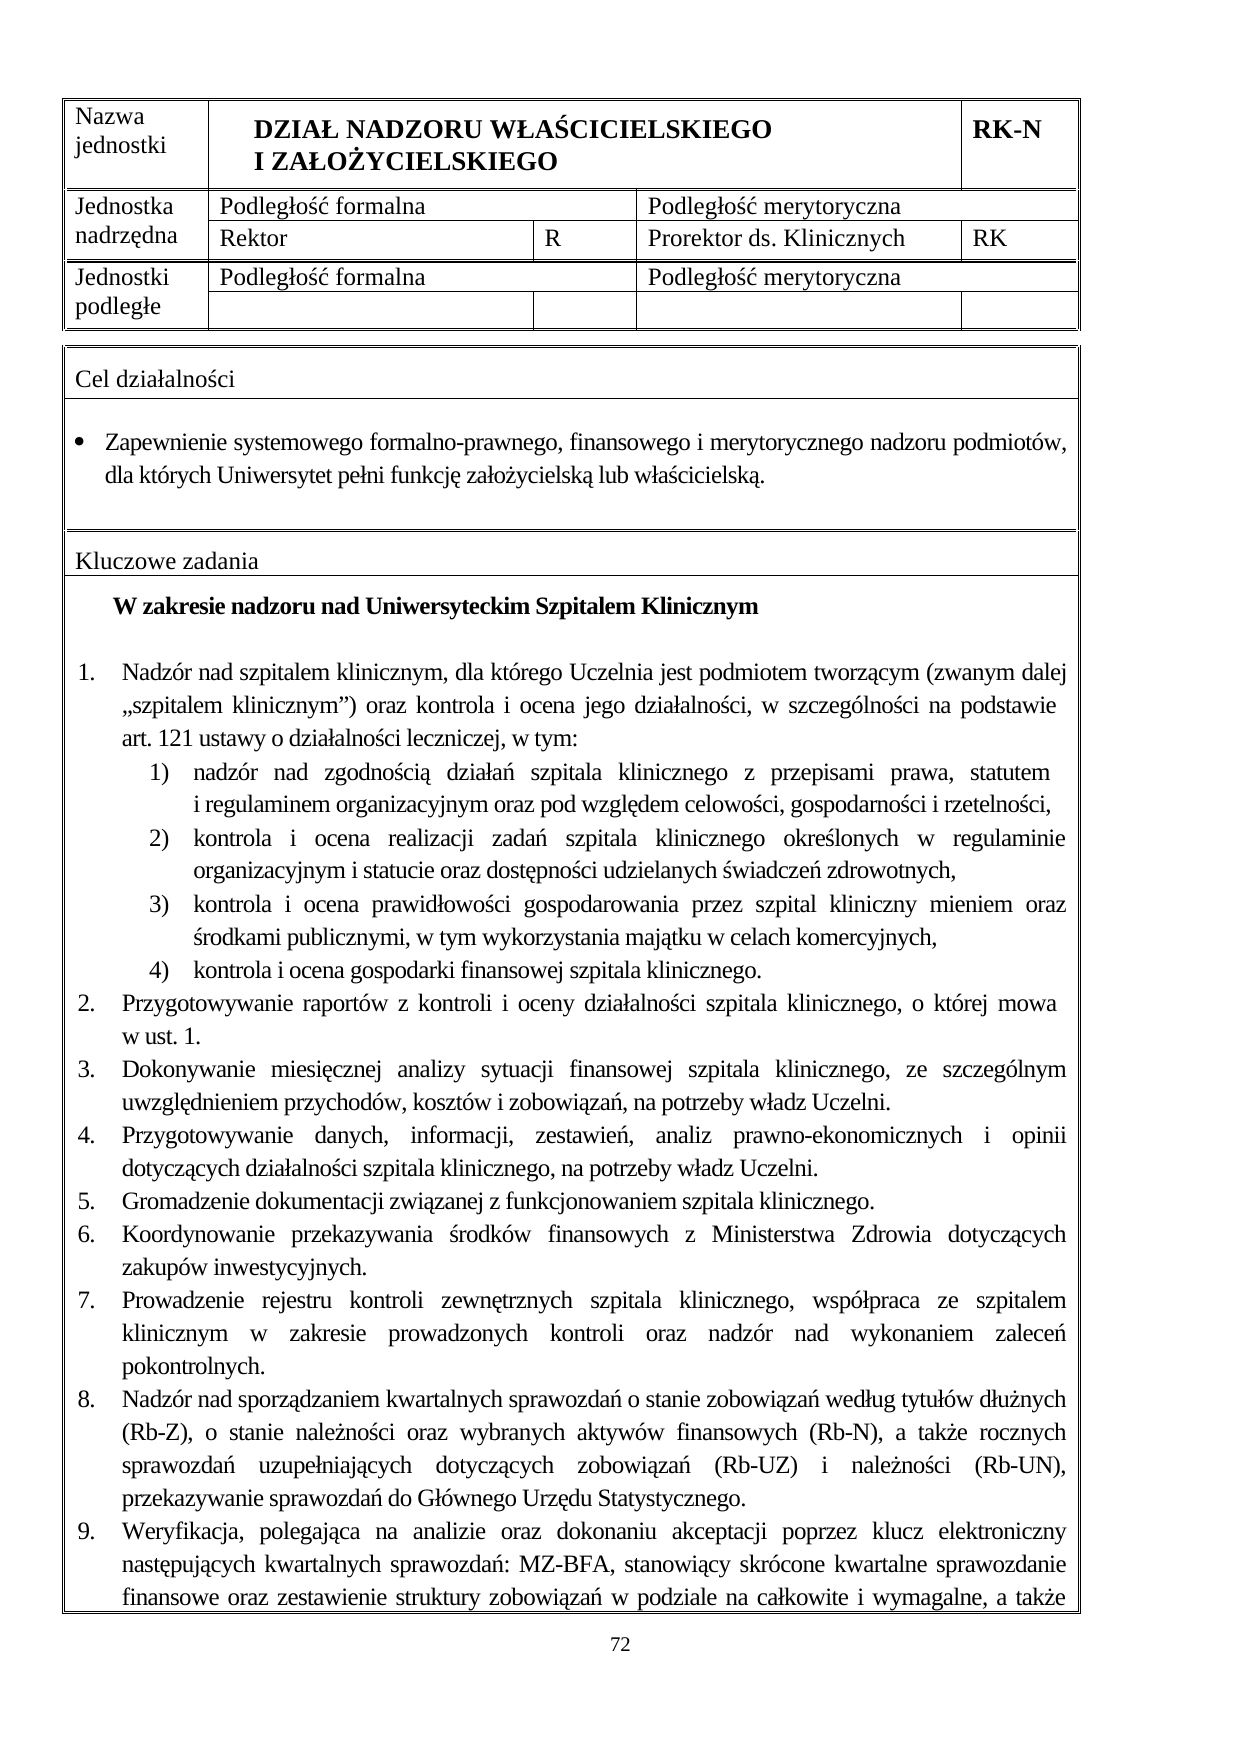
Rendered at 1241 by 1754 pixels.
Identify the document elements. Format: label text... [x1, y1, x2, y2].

table_cell [209, 292, 533, 327]
table_cell Podległość merytoryczna [637, 259, 1079, 291]
table_cell Jednostka nadrzędna [64, 188, 208, 259]
table_header RK-N [962, 101, 1078, 188]
table_cell Podległość formalna [209, 191, 636, 220]
table_cell Jednostki podległe [64, 259, 208, 327]
table_cell [637, 292, 961, 327]
table_header DZIAŁ NADZORU WŁAŚCICIELSKIEGO I ZAŁOŻYCIELSKIEGO [209, 101, 961, 188]
table_cell Zapewnienie systemowego formalno-prawnego, finansowego i merytorycznego nadzoru podmiotów, dla których Uniwersytet pełni funkcję założycielską lub właścicielską. [65, 399, 1078, 529]
table_cell [962, 292, 1078, 327]
table_cell R [534, 221, 636, 259]
table_cell RK [962, 221, 1078, 259]
table_cell Rektor [209, 221, 533, 259]
table_cell [64, 328, 1079, 345]
table_cell Prorektor ds. Klinicznych [637, 221, 961, 259]
table_cell Kluczowe zadania [65, 529, 1078, 575]
table_cell Podległość merytoryczna [637, 188, 1079, 220]
table_header Nazwa jednostki [65, 101, 208, 188]
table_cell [65, 576, 1078, 1611]
table_cell Cel działalności [64, 345, 1079, 397]
table_cell [534, 292, 636, 327]
table_cell Podległość formalna [209, 263, 636, 291]
